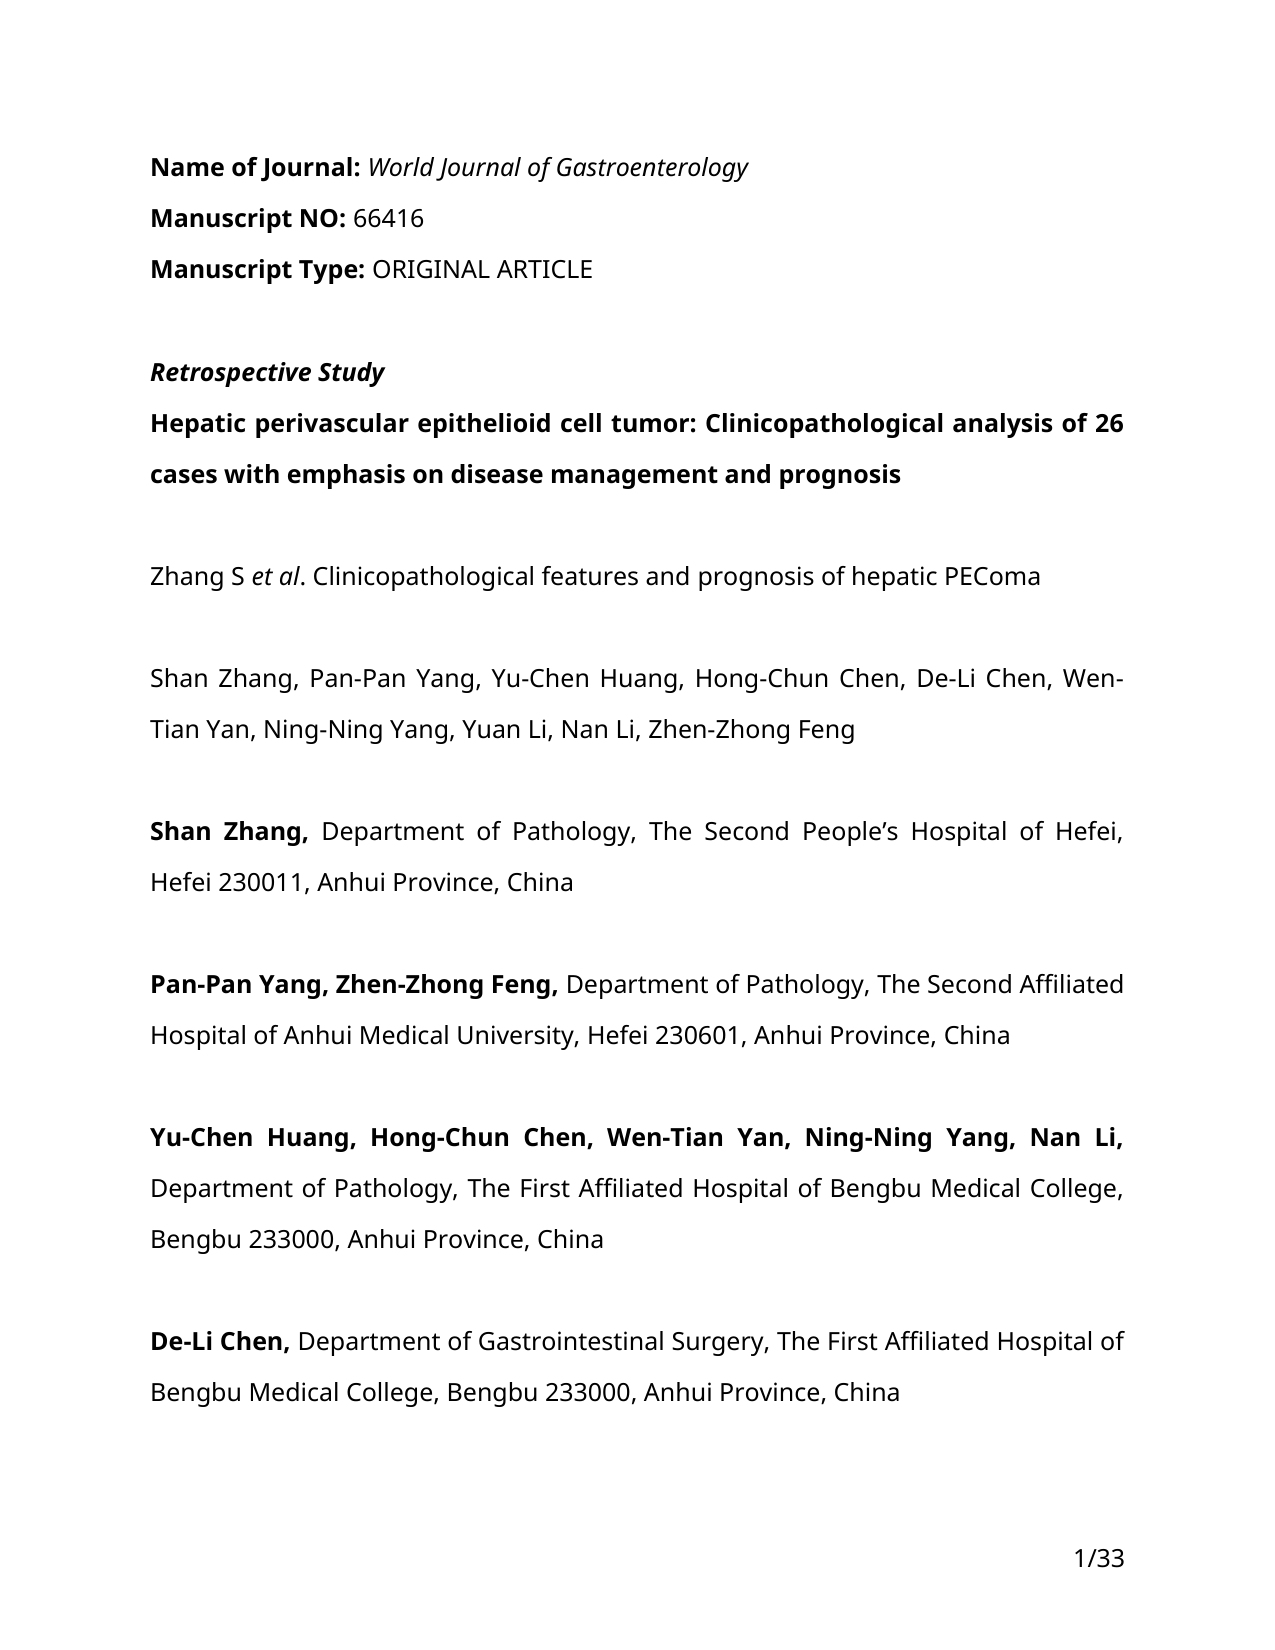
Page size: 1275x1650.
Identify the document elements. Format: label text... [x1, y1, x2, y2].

text Manuscript Type: ORIGINAL ARTICLE [150, 252, 1125, 286]
text De-Li Chen, Department of Gastrointestinal Surgery, The First Affiliated Hospital of Bengbu Medical College, Bengbu 233000, Anhui Province, China [150, 1324, 1125, 1409]
text Shan Zhang, Department of Pathology, The Second People’s Hospital of Hefei, Hefei 230011, Anhui Province, China [150, 813, 1125, 899]
text Retrospective Study [150, 354, 1125, 388]
text Zhang S et al. Clinicopathological features and prognosis of hepatic PEComa [150, 558, 1125, 592]
text Hepatic perivascular epithelioid cell tumor: Clinicopathological analysis of 26 cases with emphasis on disease management and prognosis [150, 405, 1125, 490]
text Shan Zhang, Pan-Pan Yang, Yu-Chen Huang, Hong-Chun Chen, De-Li Chen, Wen-Tian Yan, Ning-Ning Yang, Yuan Li, Nan Li, Zhen-Zhong Feng [150, 660, 1125, 746]
text Manuscript NO: 66416 [150, 201, 1125, 235]
text Yu-Chen Huang, Hong-Chun Chen, Wen-Tian Yan, Ning-Ning Yang, Nan Li, Department of Pathology, The First Affiliated Hospital of Bengbu Medical College, Bengbu 233000, Anhui Province, China [150, 1120, 1125, 1256]
text Name of Journal: World Journal of Gastroenterology [150, 150, 1125, 184]
text Pan-Pan Yang, Zhen-Zhong Feng, Department of Pathology, The Second Affiliated Hospital of Anhui Medical University, Hefei 230601, Anhui Province, China [150, 967, 1125, 1052]
